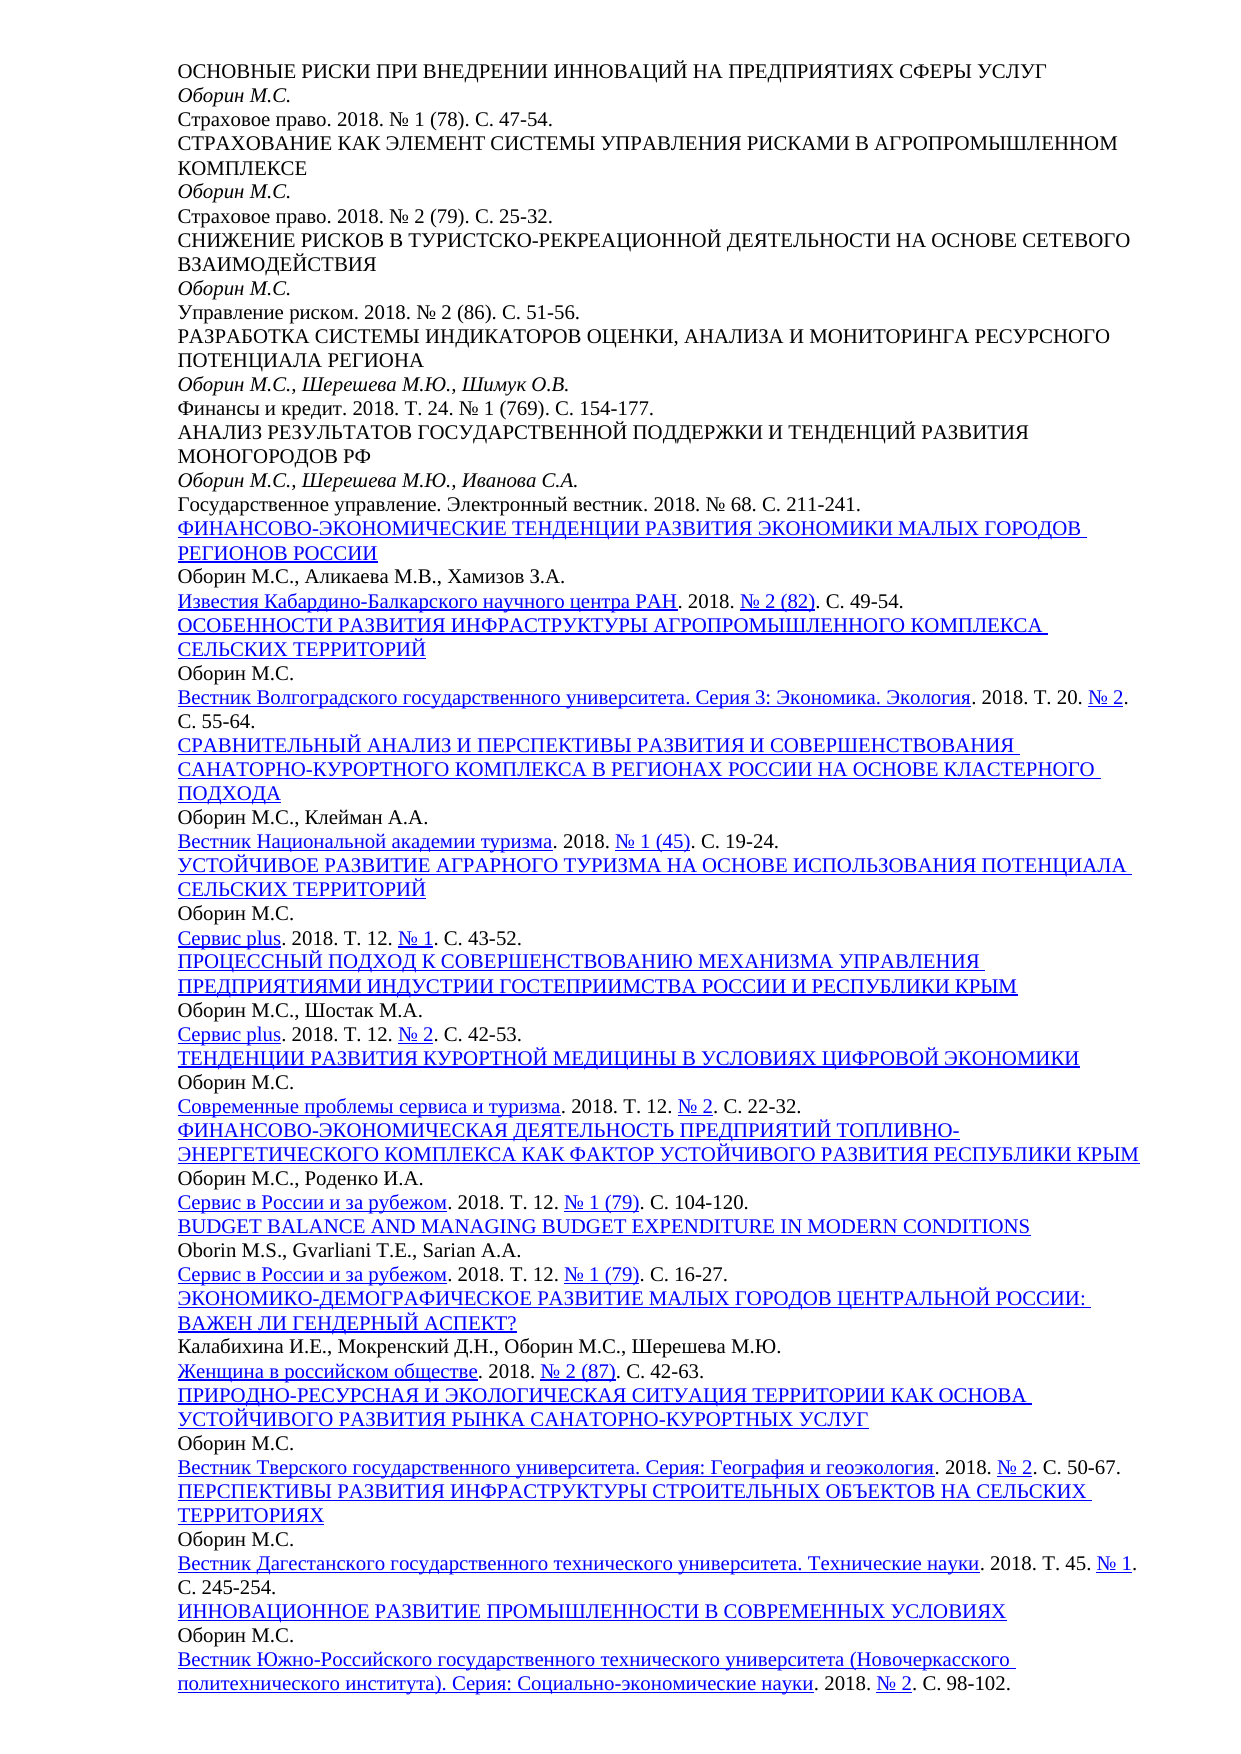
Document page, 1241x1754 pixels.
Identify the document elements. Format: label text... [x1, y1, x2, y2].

text ТЕНДЕНЦИИ РАЗВИТИЯ КУРОРТНОЙ МЕДИЦИНЫ В УСЛОВИЯХ ЦИФРОВОЙ ЭКОНОМИКИ Оборин М.С. Современные проблемы сервиса и туризма. 2018. Т. 12. № 2. С. 22-32. [177, 1046, 1152, 1118]
text ФИНАНСОВО-ЭКОНОМИЧЕСКИЕ ТЕНДЕНЦИИ РАЗВИТИЯ ЭКОНОМИКИ МАЛЫХ ГОРОДОВ РЕГИОНОВ РОССИИ Оборин М.С., Аликаева М.В., Хамизов З.А. Известия Кабардино-Балкарского научного центра РАН. 2018. № 2 (82). С. 49-54. [177, 516, 1152, 613]
text ОСОБЕННОСТИ РАЗВИТИЯ ИНФРАСТРУКТУРЫ АГРОПРОМЫШЛЕННОГО КОМПЛЕКСА СЕЛЬСКИХ ТЕРРИТОРИЙ Оборин М.С. Вестник Волгоградского государственного университета. Серия 3: Экономика. Экология. 2018. Т. 20. № 2. С. 55-64. [177, 613, 1152, 733]
text СТРАХОВАНИЕ КАК ЭЛЕМЕНТ СИСТЕМЫ УПРАВЛЕНИЯ РИСКАМИ В АГРОПРОМЫШЛЕННОМ КОМПЛЕКСЕ Оборин М.С. Страховое право. 2018. № 2 (79). С. 25-32. [177, 131, 1152, 228]
text СНИЖЕНИЕ РИСКОВ В ТУРИСТСКО-РЕКРЕАЦИОННОЙ ДЕЯТЕЛЬНОСТИ НА ОСНОВЕ СЕТЕВОГО ВЗАИМОДЕЙСТВИЯ Оборин М.С. Управление риском. 2018. № 2 (86). С. 51-56. [177, 228, 1152, 324]
text ЭКОНОМИКО-ДЕМОГРАФИЧЕСКОЕ РАЗВИТИЕ МАЛЫХ ГОРОДОВ ЦЕНТРАЛЬНОЙ РОССИИ: ВАЖЕН ЛИ ГЕНДЕРНЫЙ АСПЕКТ? Калабихина И.Е., Мокренский Д.Н., Оборин М.С., Шерешева М.Ю. Женщина в российском обществе. 2018. № 2 (87). С. 42-63. [177, 1286, 1152, 1383]
text АНАЛИЗ РЕЗУЛЬТАТОВ ГОСУДАРСТВЕННОЙ ПОДДЕРЖКИ И ТЕНДЕНЦИЙ РАЗВИТИЯ МОНОГОРОДОВ РФ Оборин М.С., Шерешева М.Ю., Иванова С.А. Государственное управление. Электронный вестник. 2018. № 68. С. 211-241. [177, 420, 1152, 516]
text СРАВНИТЕЛЬНЫЙ АНАЛИЗ И ПЕРСПЕКТИВЫ РАЗВИТИЯ И СОВЕРШЕНСТВОВАНИЯ САНАТОРНО-КУРОРТНОГО КОМПЛЕКСА В РЕГИОНАХ РОССИИ НА ОСНОВЕ КЛАСТЕРНОГО ПОДХОДА Оборин М.С., Клейман А.А. Вестник Национальной академии туризма. 2018. № 1 (45). С. 19-24. [177, 733, 1152, 853]
text УСТОЙЧИВОЕ РАЗВИТИЕ АГРАРНОГО ТУРИЗМА НА ОСНОВЕ ИСПОЛЬЗОВАНИЯ ПОТЕНЦИАЛА СЕЛЬСКИХ ТЕРРИТОРИЙ Оборин М.С. Сервис plus. 2018. Т. 12. № 1. С. 43-52. [177, 853, 1152, 949]
text РАЗРАБОТКА СИСТЕМЫ ИНДИКАТОРОВ ОЦЕНКИ, АНАЛИЗА И МОНИТОРИНГА РЕСУРСНОГО ПОТЕНЦИАЛА РЕГИОНА Оборин М.С., Шерешева М.Ю., Шимук О.В. Финансы и кредит. 2018. Т. 24. № 1 (769). С. 154-177. [177, 324, 1152, 420]
text ОСНОВНЫЕ РИСКИ ПРИ ВНЕДРЕНИИ ИННОВАЦИЙ НА ПРЕДПРИЯТИЯХ СФЕРЫ УСЛУГ Оборин М.С. Страховое право. 2018. № 1 (78). С. 47-54. [177, 59, 1152, 131]
text ПЕРСПЕКТИВЫ РАЗВИТИЯ ИНФРАСТРУКТУРЫ СТРОИТЕЛЬНЫХ ОБЪЕКТОВ НА СЕЛЬСКИХ ТЕРРИТОРИЯХ Оборин М.С. Вестник Дагестанского государственного технического университета. Технические науки. 2018. Т. 45. № 1. С. 245-254. [177, 1479, 1152, 1599]
text BUDGET BALANCE AND MANAGING BUDGET EXPENDITURE IN MODERN CONDITIONS Oborin M.S., Gvarliani T.E., Sarian A.A. Сервис в России и за рубежом. 2018. Т. 12. № 1 (79). С. 16-27. [177, 1214, 1152, 1286]
text ФИНАНСОВО-ЭКОНОМИЧЕСКАЯ ДЕЯТЕЛЬНОСТЬ ПРЕДПРИЯТИЙ ТОПЛИВНО-ЭНЕРГЕТИЧЕСКОГО КОМПЛЕКСА КАК ФАКТОР УСТОЙЧИВОГО РАЗВИТИЯ РЕСПУБЛИКИ КРЫМ Оборин М.С., Роденко И.А. Сервис в России и за рубежом. 2018. Т. 12. № 1 (79). С. 104-120. [177, 1118, 1152, 1214]
text ПРИРОДНО-РЕСУРСНАЯ И ЭКОЛОГИЧЕСКАЯ СИТУАЦИЯ ТЕРРИТОРИИ КАК ОСНОВА УСТОЙЧИВОГО РАЗВИТИЯ РЫНКА САНАТОРНО-КУРОРТНЫХ УСЛУГ Оборин М.С. Вестник Тверского государственного университета. Серия: География и геоэкология. 2018. № 2. С. 50-67. [177, 1383, 1152, 1479]
text ПРОЦЕССНЫЙ ПОДХОД К СОВЕРШЕНСТВОВАНИЮ МЕХАНИЗМА УПРАВЛЕНИЯ ПРЕДПРИЯТИЯМИ ИНДУСТРИИ ГОСТЕПРИИМСТВА РОССИИ И РЕСПУБЛИКИ КРЫМ Оборин М.С., Шостак М.А. Сервис plus. 2018. Т. 12. № 2. С. 42-53. [177, 949, 1152, 1046]
text ИННОВАЦИОННОЕ РАЗВИТИЕ ПРОМЫШЛЕННОСТИ В СОВРЕМЕННЫХ УСЛОВИЯХ Оборин М.С. Вестник Южно-Российского государственного технического университета (Новочеркасского политехнического института). Серия: Социально-экономические науки. 2018. № 2. С. 98-102. [177, 1599, 1152, 1695]
